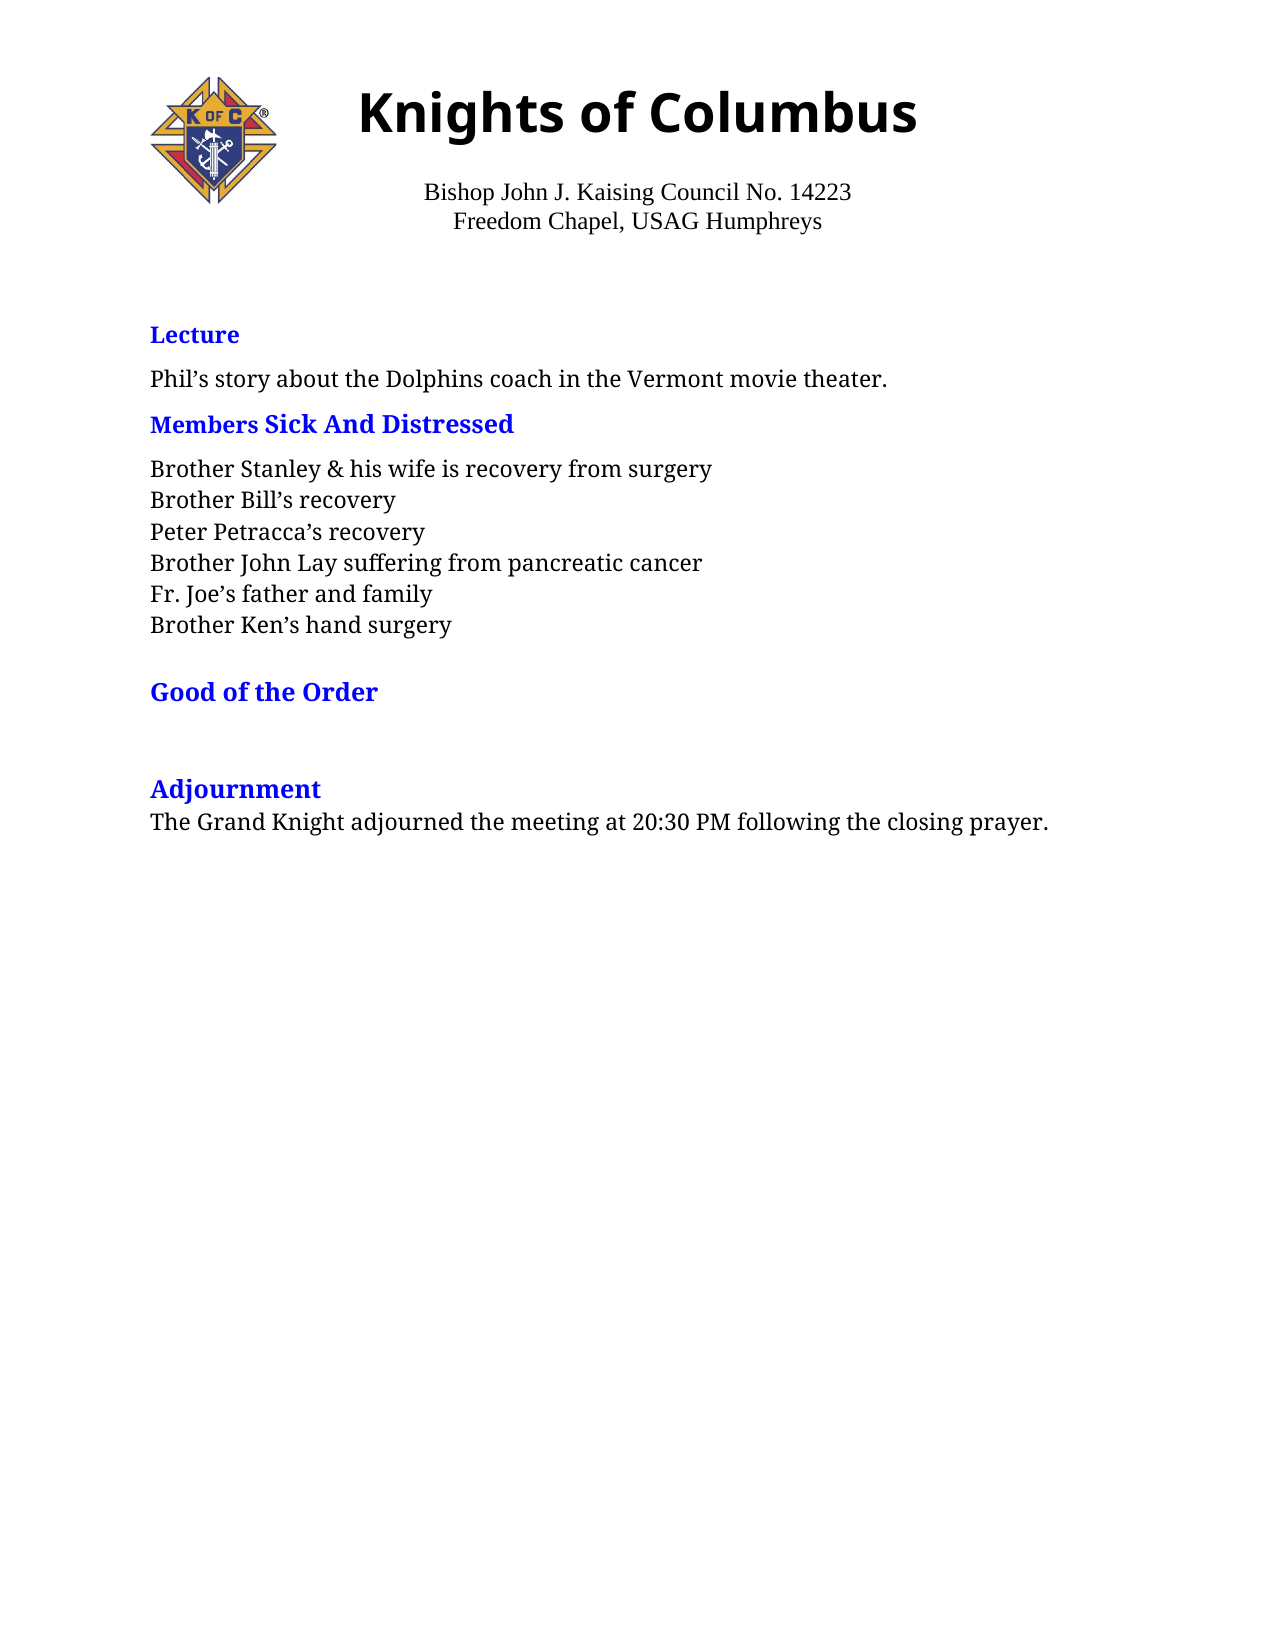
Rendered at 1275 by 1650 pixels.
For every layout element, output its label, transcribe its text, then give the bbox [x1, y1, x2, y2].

text The Grand Knight adjourned the meeting at 20:30 PM following the closing prayer. [150, 805, 1125, 837]
picture [150, 77, 277, 204]
text Brother Bill’s recovery [150, 484, 1125, 515]
text Brother Stanley & his wife is recovery from surgery [150, 453, 1125, 484]
text Good of the Order [150, 674, 1125, 708]
text Adjournment [150, 771, 1125, 805]
text Lecture [150, 319, 1125, 350]
text Members Sick And Distressed [150, 406, 1125, 440]
text Brother Ken’s hand surgery [150, 609, 1125, 640]
text Peter Petracca’s recovery [150, 515, 1125, 547]
text Fr. Joe’s father and family [150, 578, 1125, 609]
text Phil’s story about the Dolphins coach in the Vermont movie theater. [150, 363, 1125, 394]
text Brother John Lay suffering from pancreatic cancer [150, 547, 1125, 578]
